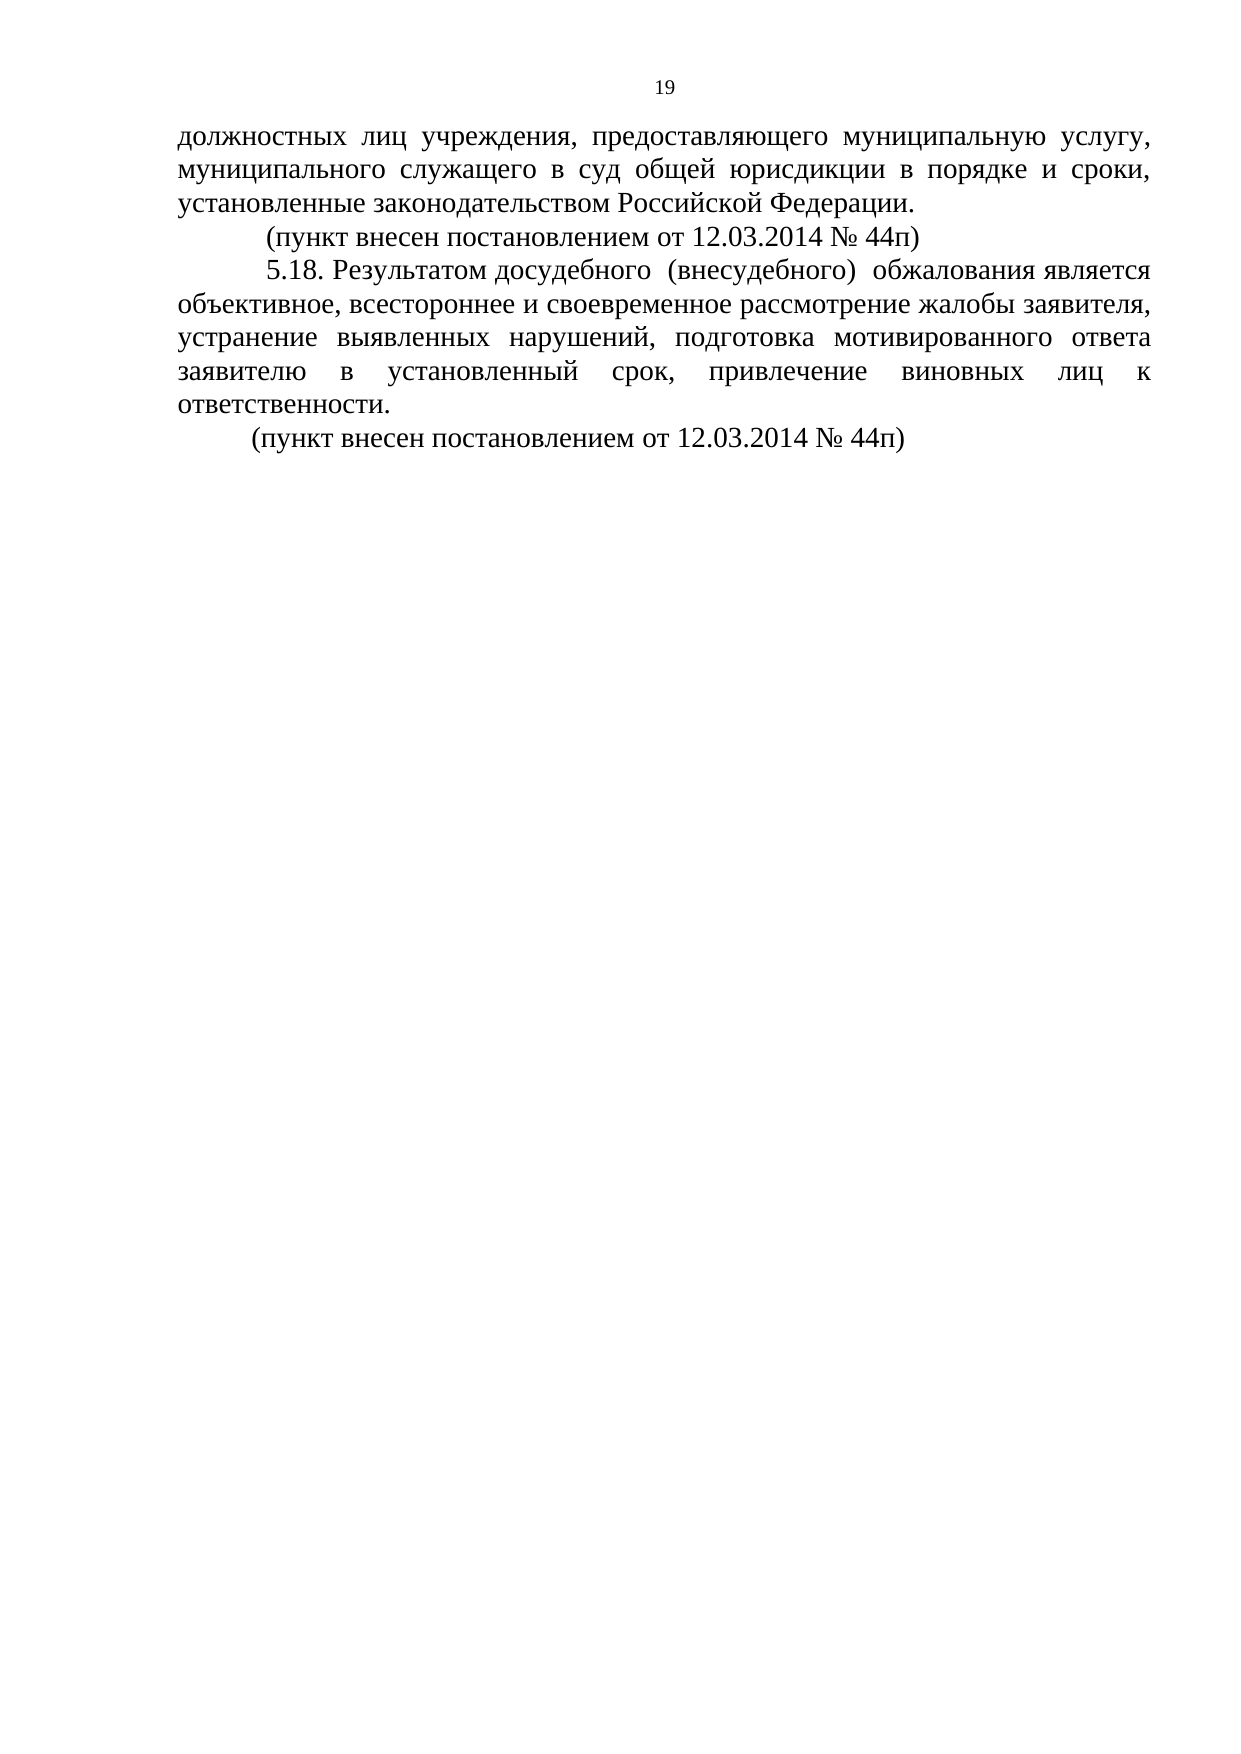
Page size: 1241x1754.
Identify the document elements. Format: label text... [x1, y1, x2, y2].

text 5.18. Результатом досудебного (внесудебного) обжалования является объективное, всестороннее и своевременное рассмотрение жалобы заявителя, устранение выявленных нарушений, подготовка мотивированного ответа заявителю в установленный срок, привлечение виновных лиц к ответственности. [177, 252, 1152, 420]
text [177, 118, 1152, 219]
text (пункт внесен постановлением от 12.03.2014 № 44п) [177, 420, 1152, 453]
text (пункт внесен постановлением от 12.03.2014 № 44п) [177, 219, 1152, 252]
